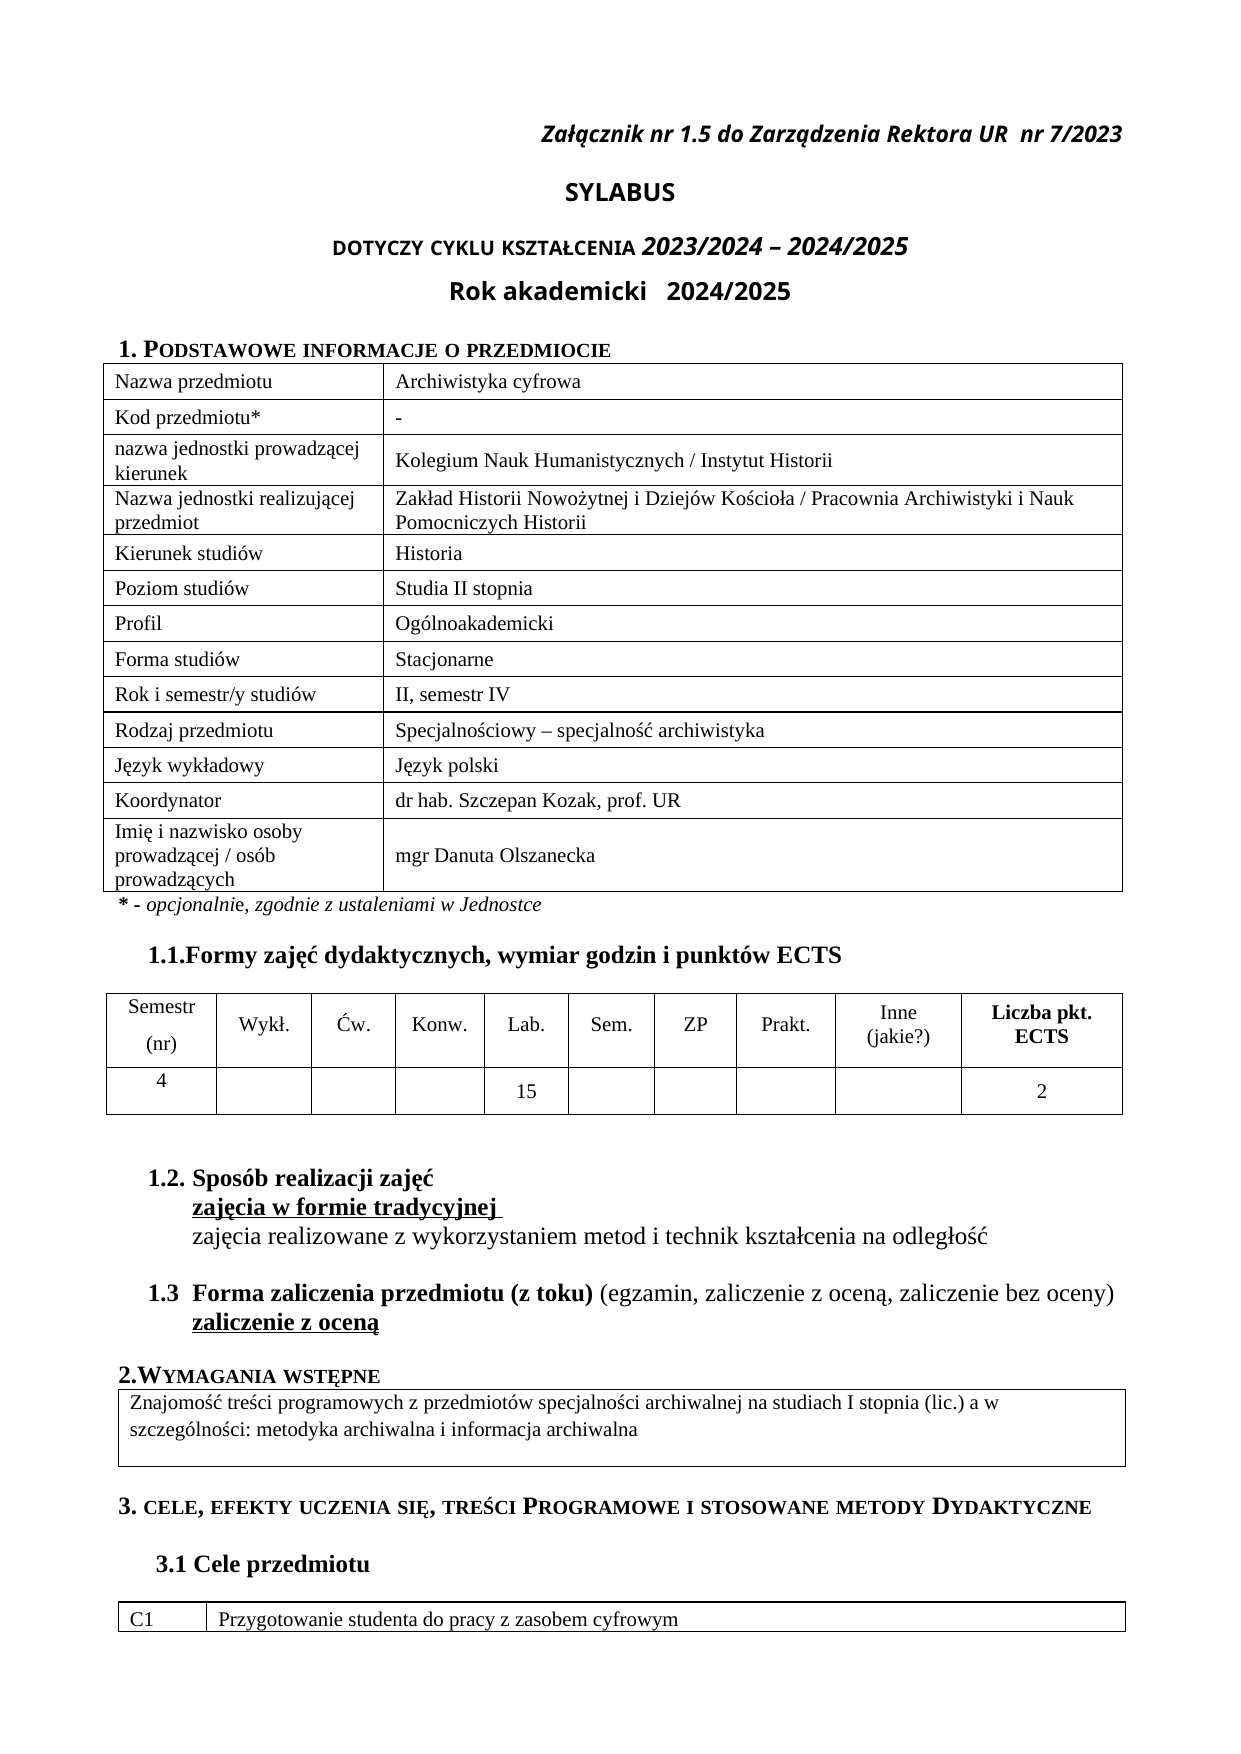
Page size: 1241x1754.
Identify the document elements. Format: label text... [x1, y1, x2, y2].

table_header Liczba pkt. ECTS [962, 994, 1122, 1067]
table_header Inne (jakie?) [836, 994, 961, 1067]
table_cell 4 [107, 1068, 216, 1114]
table_cell Poziom studiów [104, 571, 383, 605]
table_cell [569, 1068, 654, 1114]
table_cell Studia II stopnia [384, 571, 1122, 605]
text zaliczenie z oceną [118, 1307, 1122, 1336]
text 2.Wymagania wstępne [118, 1360, 1122, 1389]
table_cell II, semestr IV [384, 677, 1122, 711]
table_cell Stacjonarne [384, 642, 1122, 676]
table_cell Zakład Historii Nowożytnej i Dziejów Kościoła / Pracownia Archiwistyki i Nauk Pomocniczych Historii [384, 486, 1122, 534]
table_cell [737, 1068, 835, 1114]
table_cell 2 [962, 1068, 1122, 1114]
table_cell Język wykładowy [104, 748, 383, 782]
table_cell Kod przedmiotu* [104, 400, 383, 434]
table_cell Język polski [384, 748, 1122, 782]
text 1.1.Formy zajęć dydaktycznych, wymiar godzin i punktów ECTS [148, 940, 1122, 969]
table_cell - [384, 400, 1122, 434]
table_cell Kierunek studiów [104, 535, 383, 570]
table_header C1 [119, 1603, 206, 1631]
text SYLABUS [118, 175, 1122, 209]
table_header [207, 1603, 1125, 1631]
table_cell Koordynator [104, 783, 383, 818]
text Rok akademicki 2024/2025 [118, 281, 1122, 306]
table_cell [655, 1068, 736, 1114]
table_header Wykł. [217, 994, 311, 1067]
table_cell Kolegium Nauk Humanistycznych / Instytut Historii [384, 435, 1122, 485]
table_cell Rok i semestr/y studiów [104, 677, 383, 711]
text * - opcjonalnie, zgodnie z ustaleniami w Jednostce [118, 892, 1122, 916]
text 1. Podstawowe informacje o przedmiocie [118, 334, 1122, 363]
table_cell Rodzaj przedmiotu [104, 713, 383, 747]
table_header Ćw. [312, 994, 395, 1067]
table_cell [312, 1068, 395, 1114]
text 3. cele, efekty uczenia się, treści Programowe i stosowane metody Dydaktyczne [118, 1491, 1122, 1520]
table_header Prakt. [737, 994, 835, 1067]
table_header Lab. [485, 994, 568, 1067]
table_header Semestr (nr) [107, 994, 216, 1067]
table_cell Forma studiów [104, 642, 383, 676]
table_header Nazwa przedmiotu [104, 364, 383, 399]
table_cell Specjalnościowy – specjalność archiwistyka [384, 713, 1122, 747]
text 3.1 Cele przedmiotu [156, 1549, 1122, 1577]
text 1.2. Sposób realizacji zajęć [148, 1163, 1122, 1192]
table_header Sem. [569, 994, 654, 1067]
table_cell dr hab. Szczepan Kozak, prof. UR [384, 783, 1122, 818]
text zajęcia realizowane z wykorzystaniem metod i technik kształcenia na odległość [192, 1221, 1122, 1249]
text 1.3 Forma zaliczenia przedmiotu (z toku) (egzamin, zaliczenie z oceną, zaliczenie bez oceny) [148, 1278, 1122, 1307]
table_cell Ogólnoakademicki [384, 606, 1122, 641]
table_cell nazwa jednostki prowadzącej kierunek [104, 435, 383, 485]
text zajęcia w formie tradycyjnej [192, 1192, 1122, 1221]
table_header Konw. [396, 994, 484, 1067]
table_cell Nazwa jednostki realizującej przedmiot [104, 486, 383, 534]
text dotyczy cyklu kształcenia 2023/2024 – 2024/2025 [118, 235, 1122, 260]
table_cell [396, 1068, 484, 1114]
table_header ZP [655, 994, 736, 1067]
table_cell 15 [485, 1068, 568, 1114]
table_header Archiwistyka cyfrowa [384, 364, 1122, 399]
table_cell Imię i nazwisko osoby prowadzącej / osób prowadzących [104, 819, 383, 891]
table_cell Profil [104, 606, 383, 641]
table_cell [836, 1068, 961, 1114]
table_cell [217, 1068, 311, 1114]
text Załącznik nr 1.5 do Zarządzenia Rektora UR nr 7/2023 [118, 118, 1122, 149]
table_cell Historia [384, 535, 1122, 570]
table_cell mgr Danuta Olszanecka [384, 819, 1122, 891]
table_header Znajomość treści programowych z przedmiotów specjalności archiwalnej na studiach I stopnia (lic.) a w szczególności: metodyka archiwalna i informacja archiwalna [119, 1390, 1125, 1466]
